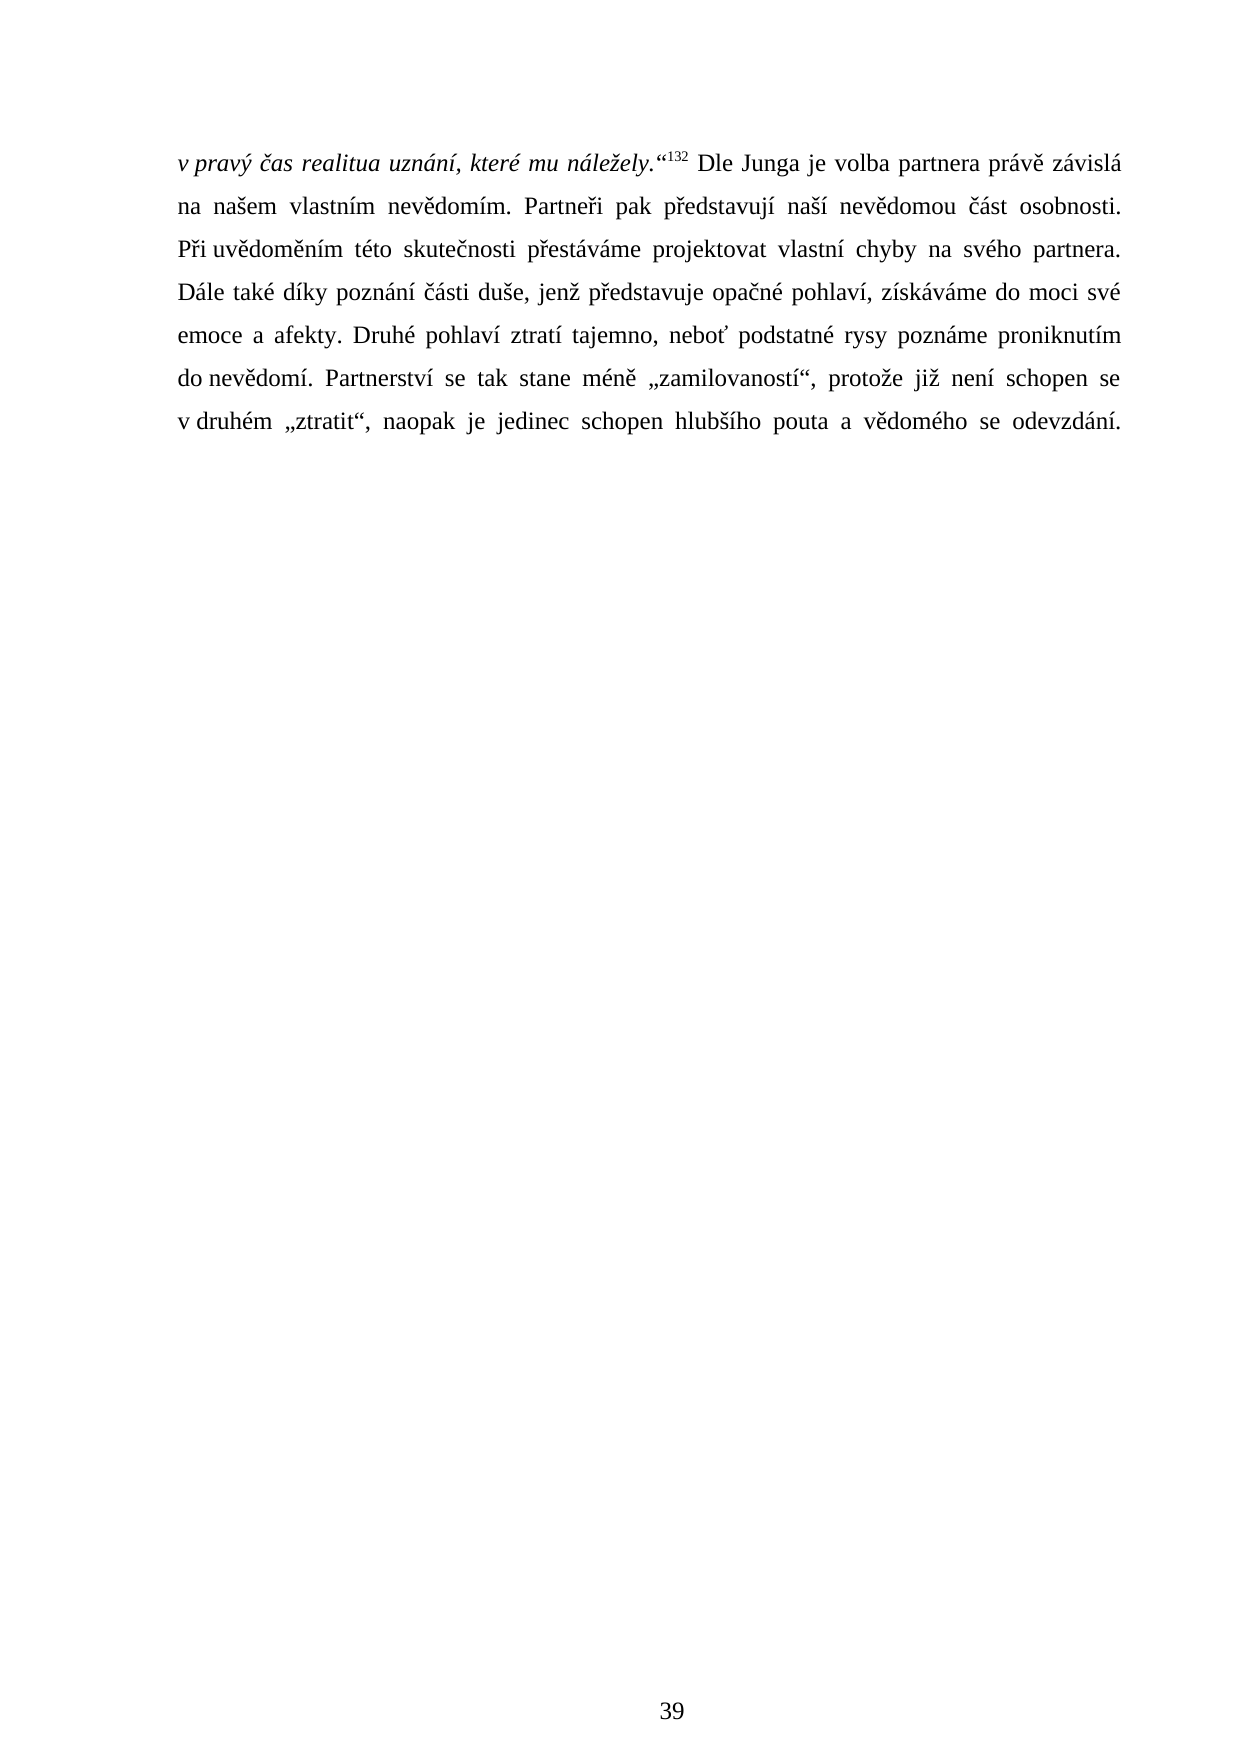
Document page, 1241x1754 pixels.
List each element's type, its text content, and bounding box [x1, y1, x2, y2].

text Další fenomén, který Jung odkrývá, je spojitost potlačeného vlivu animy, anima se změnou projevů jedince v průběhu času. „Stávají-li se muži ve stáří zženštilými a ženy agresivními, je to vždy známkou toho, že část psýché, která má být odvrácená do nitra a tam působit, je obrácena k vnějšímu světu, poněvadž tito lidé promeškali příležitost přiznat svému nitru v pravý čas realitua uznání, které mu náležely.“ Dle Junga je volba partnera právě závislá na našem vlastním nevědomím. Partneři pak představují naší nevědomou část osobnosti. Při uvědoměním této skutečnosti přestáváme projektovat vlastní chyby na svého partnera. Dále také díky poznání části duše, jenž představuje opačné pohlaví, získáváme do moci své emoce a afekty. Druhé pohlaví ztratí tajemno, neboť podstatné rysy poznáme proniknutím do nevědomí. Partnerství se tak stane méně „zamilovaností“, protože již není schopen se v druhém „ztratit“, naopak je jedinec schopen hlubšího pouta a vědomého se odevzdání. Tento proces je však dle Junga klíčovým až v druhé polovině lidského života. Počátky partnerství tak přisuzuje spíše tělesnému spojení, později až tomu psychickému. [177, 148, 1122, 435]
